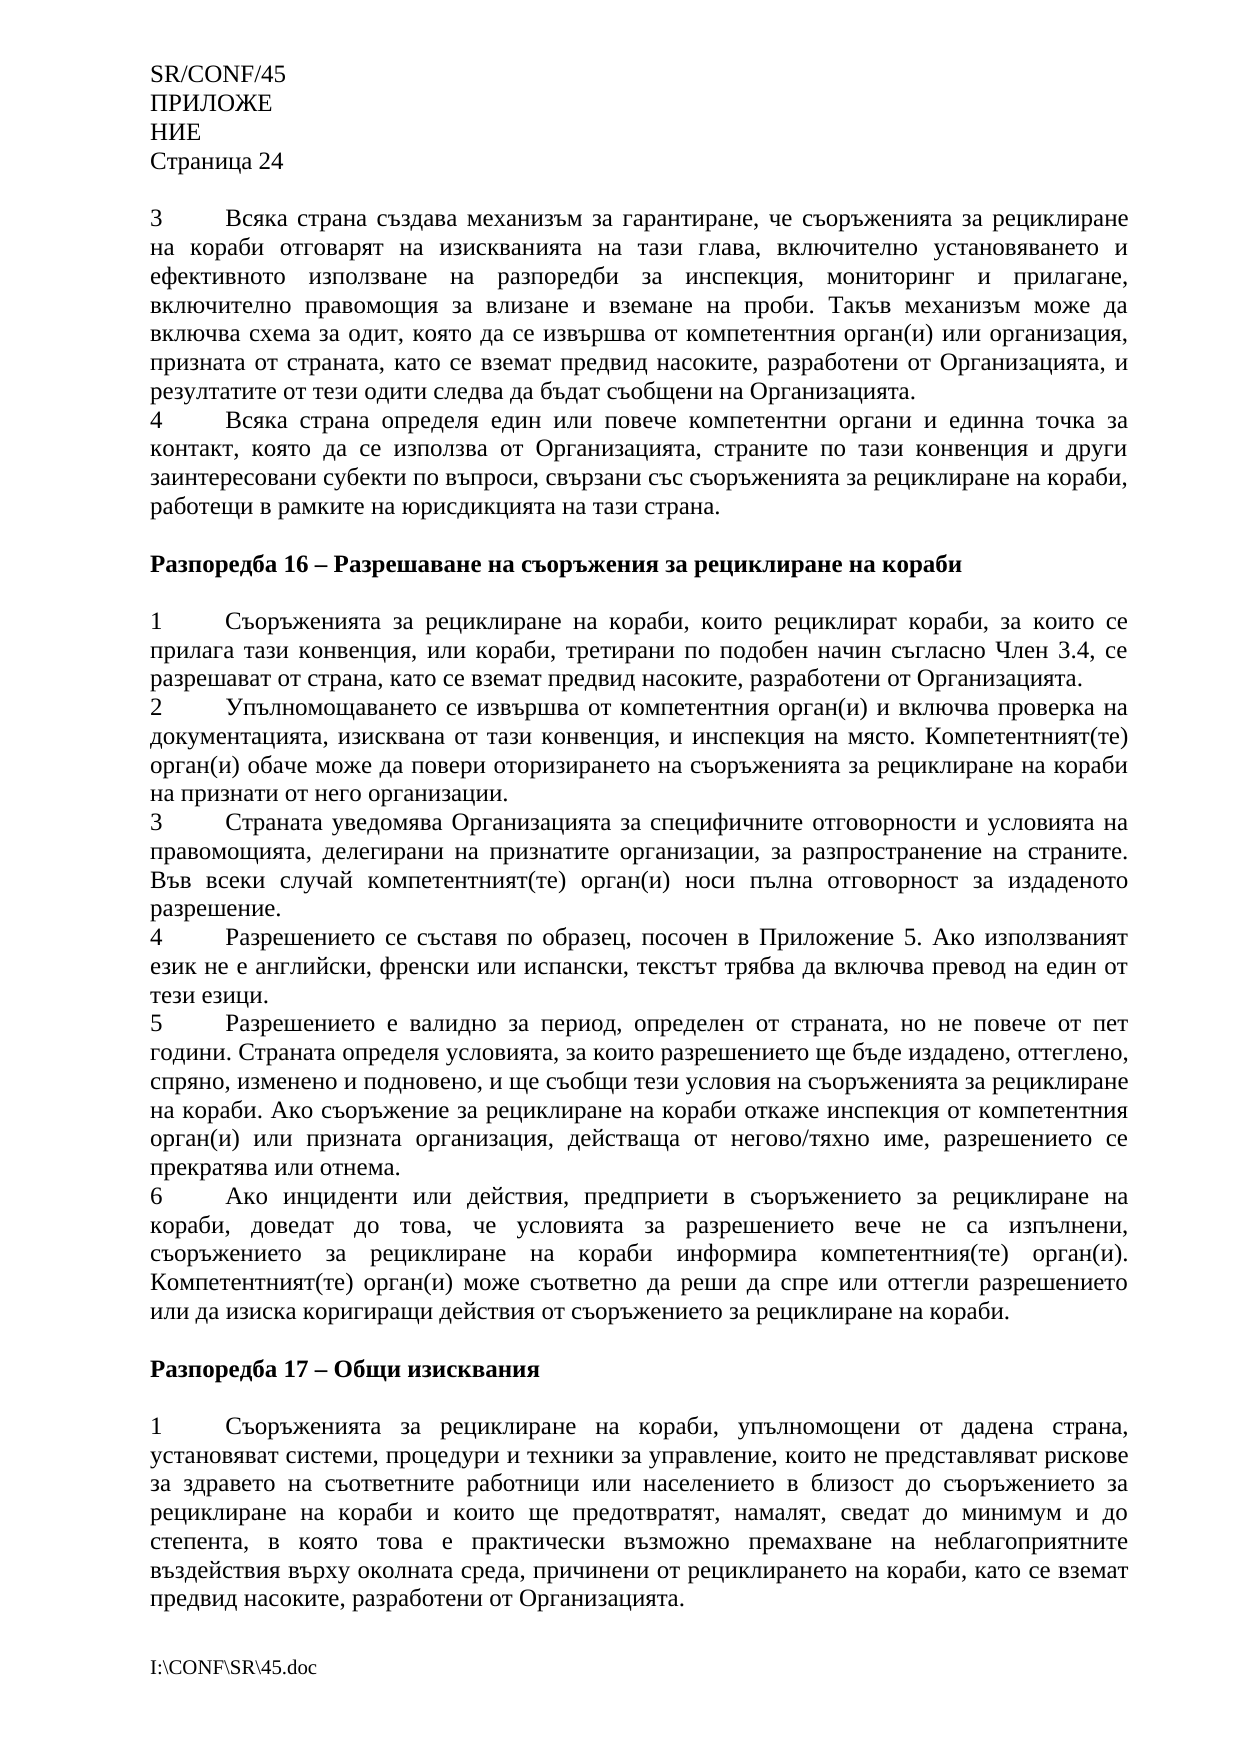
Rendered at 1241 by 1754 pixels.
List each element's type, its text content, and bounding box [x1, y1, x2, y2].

list Всяка страна създава механизъм за гарантиране, че съоръженията за рециклиране на кораби отговарят на изискванията на тази глава, включително установяването и ефективното използване на разпоредби за инспекция, мониторинг и прилагане, включително правомощия за влизане и вземане на проби. Такъв механизъм може да включва схема за одит, която да се извършва от компетентния орган(и) или организация, призната от страната, като се вземат предвид насоките, разработени от Организацията, и резултатите от тези одити следва да бъдат съобщени на Организацията. [150, 203, 1129, 405]
list Съоръженията за рециклиране на кораби, упълномощени от дадена страна, установяват системи, процедури и техники за управление, които не представляват рискове за здравето на съответните работници или населението в близост до съоръжението за рециклиране на кораби и които ще предотвратят, намалят, сведат до минимум и до степента, в която това е практически възможно премахване на неблагоприятните въздействия върху околната среда, причинени от рециклирането на кораби, като се вземат предвид насоките, разработени от Организацията. [150, 1411, 1129, 1612]
list Разрешението е валидно за период, определен от страната, но не повече от пет години. Страната определя условията, за които разрешението ще бъде издадено, оттеглено, спряно, изменено и подновено, и ще съобщи тези условия на съоръженията за рециклиране на кораби. Ако съоръжение за рециклиране на кораби откаже инспекция от компетентния орган(и) или призната организация, действаща от негово/тяхно име, разрешението се прекратява или отнема. [150, 1008, 1129, 1181]
list Упълномощаването се извършва от компетентния орган(и) и включва проверка на документацията, изисквана от тази конвенция, и инспекция на място. Компетентният(те) орган(и) обаче може да повери оторизирането на съоръженията за рециклиране на кораби на признати от него организации. [150, 692, 1129, 807]
list Всяка страна определя един или повече компетентни органи и единна точка за контакт, която да се използва от Организацията, страните по тази конвенция и други заинтересовани субекти по въпроси, свързани със съоръженията за рециклиране на кораби, работещи в рамките на юрисдикцията на тази страна. [150, 405, 1129, 520]
list Страната уведомява Организацията за специфичните отговорности и условията на правомощията, делегирани на признатите организации, за разпространение на страните. Във всеки случай компетентният(те) орган(и) носи пълна отговорност за издаденото разрешение. [150, 807, 1129, 922]
text Страница 24 [150, 146, 1163, 174]
list Съоръженията за рециклиране на кораби, които рециклират кораби, за които се прилага тази конвенция, или кораби, третирани по подобен начин съгласно Член 3.4, се разрешават от страна, като се вземат предвид насоките, разработени от Организацията. [150, 606, 1129, 692]
subtitle Разпоредба 16 – Разрешаване на съоръжения за рециклиране на кораби [150, 549, 1163, 577]
list Разрешението се съставя по образец, посочен в Приложение 5. Ако използваният език не е английски, френски или испански, текстът трябва да включва превод на един от тези езици. [150, 922, 1129, 1008]
list Ако инциденти или действия, предприети в съоръжението за рециклиране на кораби, доведат до това, че условията за разрешението вече не са изпълнени, съоръжението за рециклиране на кораби информира компетентния(те) орган(и). Компетентният(те) орган(и) може съответно да реши да спре или оттегли разрешението или да изиска коригиращи действия от съоръжението за рециклиране на кораби. [150, 1181, 1129, 1325]
text SR/CONF/45 ПРИЛОЖЕНИЕ [150, 59, 289, 146]
subtitle Разпоредба 17 – Общи изисквания [150, 1354, 1163, 1382]
